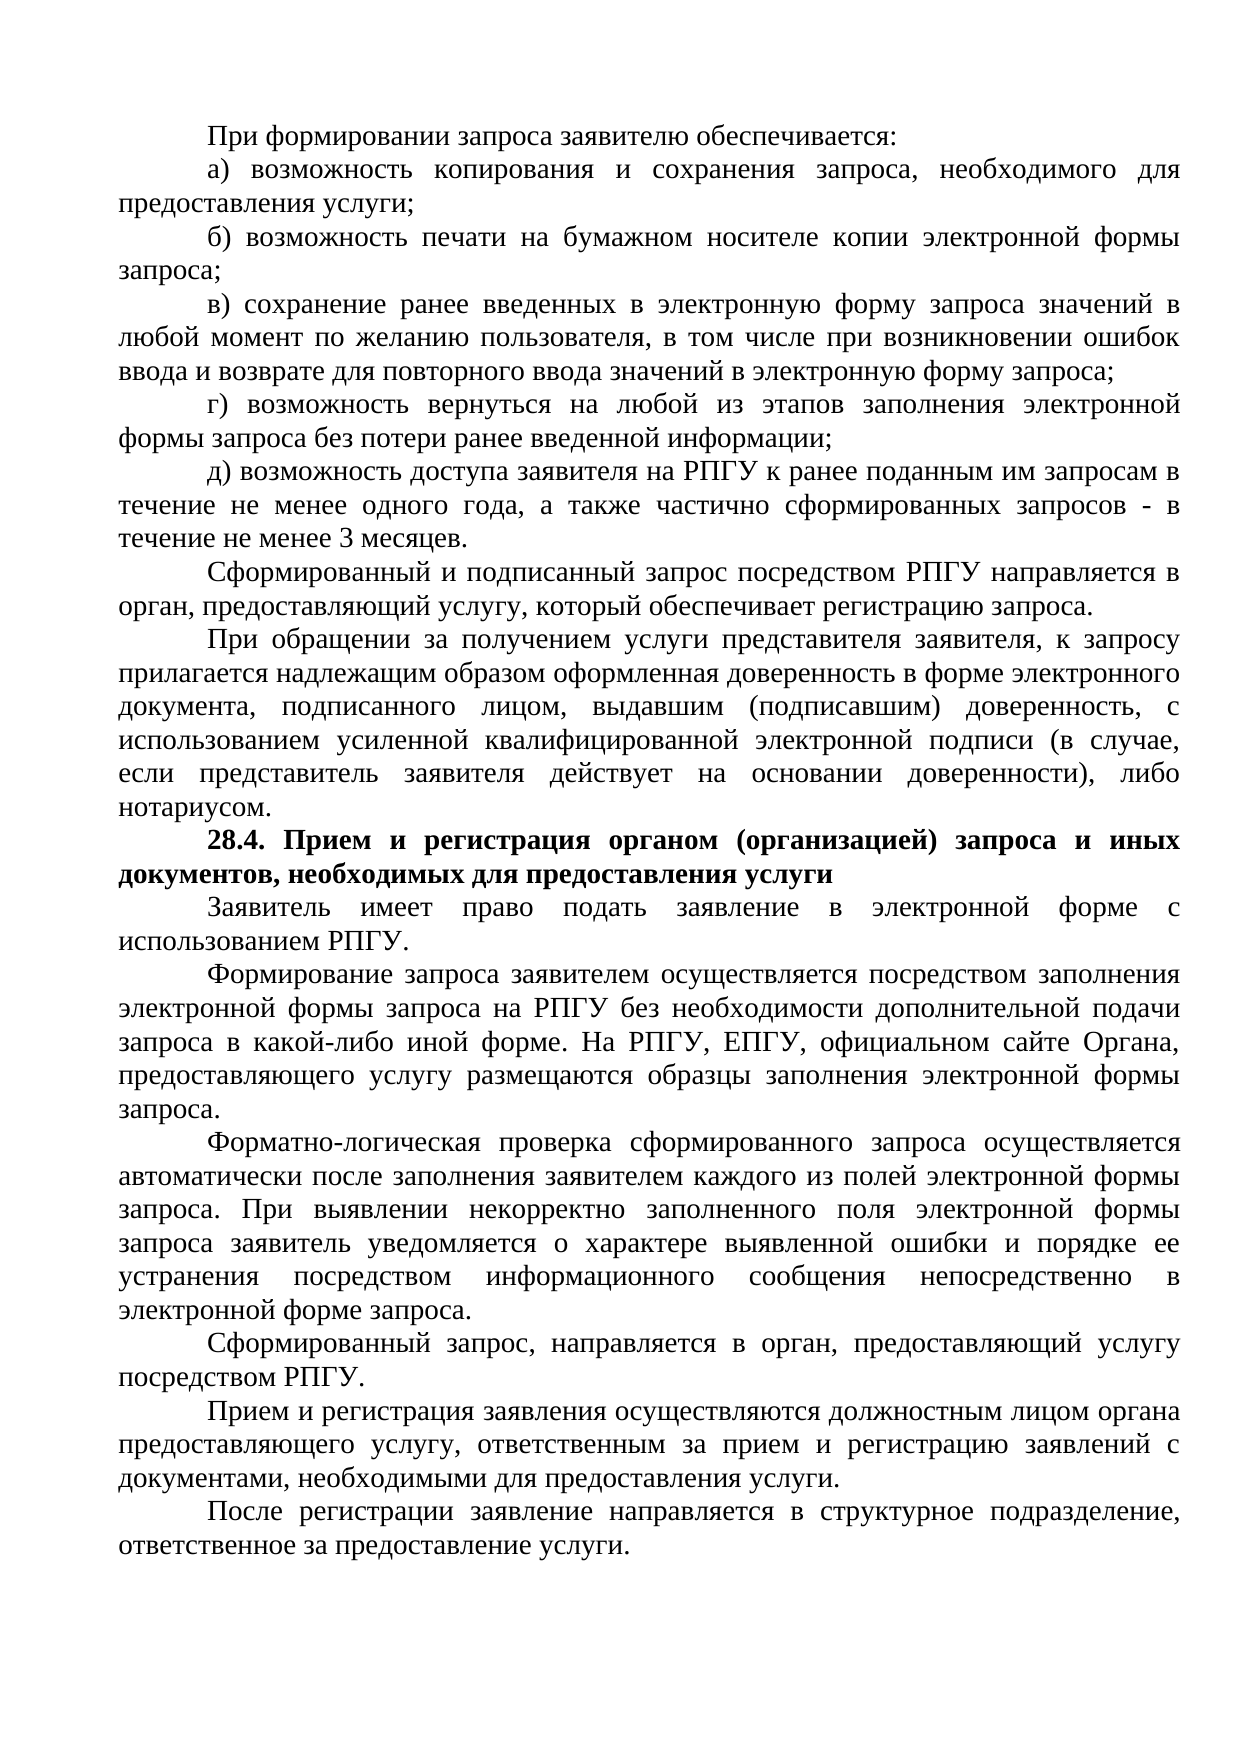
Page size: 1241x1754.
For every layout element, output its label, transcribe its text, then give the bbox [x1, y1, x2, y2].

text Прием и регистрация заявления осуществляются должностным лицом органа предоставляющего услугу, ответственным за прием и регистрацию заявлений с документами, необходимыми для предоставления услуги. [118, 1393, 1181, 1493]
text Сформированный запрос, направляется в орган, предоставляющий услугу посредством РПГУ. [118, 1326, 1181, 1393]
text Формирование запроса заявителем осуществляется посредством заполнения электронной формы запроса на РПГУ без необходимости дополнительной подачи запроса в какой-либо иной форме. На РПГУ, ЕПГУ, официальном сайте Органа, предоставляющего услугу размещаются образцы заполнения электронной формы запроса. [118, 957, 1181, 1124]
text б) возможность печати на бумажном носителе копии электронной формы запроса; [118, 219, 1181, 286]
text а) возможность копирования и сохранения запроса, необходимого для предоставления услуги; [118, 152, 1181, 219]
text д) возможность доступа заявителя на РПГУ к ранее поданным им запросам в течение не менее одного года, а также частично сформированных запросов - в течение не менее 3 месяцев. [118, 453, 1181, 554]
text Сформированный и подписанный запрос посредством РПГУ направляется в орган, предоставляющий услугу, который обеспечивает регистрацию запроса. [118, 554, 1181, 621]
text При обращении за получением услуги представителя заявителя, к запросу прилагается надлежащим образом оформленная доверенность в форме электронного документа, подписанного лицом, выдавшим (подписавшим) доверенность, с использованием усиленной квалифицированной электронной подписи (в случае, если представитель заявителя действует на основании доверенности), либо нотариусом. [118, 621, 1181, 822]
text в) сохранение ранее введенных в электронную форму запроса значений в любой момент по желанию пользователя, в том числе при возникновении ошибок ввода и возврате для повторного ввода значений в электронную форму запроса; [118, 286, 1181, 386]
text Форматно-логическая проверка сформированного запроса осуществляется автоматически после заполнения заявителем каждого из полей электронной формы запроса. При выявлении некорректно заполненного поля электронной формы запроса заявитель уведомляется о характере выявленной ошибки и порядке ее устранения посредством информационного сообщения непосредственно в электронной форме запроса. [118, 1124, 1181, 1326]
text После регистрации заявление направляется в структурное подразделение, ответственное за предоставление услуги. [118, 1493, 1181, 1560]
text При формировании запроса заявителю обеспечивается: [118, 118, 1181, 152]
text 28.4. Прием и регистрация органом (организацией) запроса и иных документов, необходимых для предоставления услуги [118, 822, 1181, 889]
text Заявитель имеет право подать заявление в электронной форме с использованием РПГУ. [118, 889, 1181, 957]
text г) возможность вернуться на любой из этапов заполнения электронной формы запроса без потери ранее введенной информации; [118, 386, 1181, 453]
